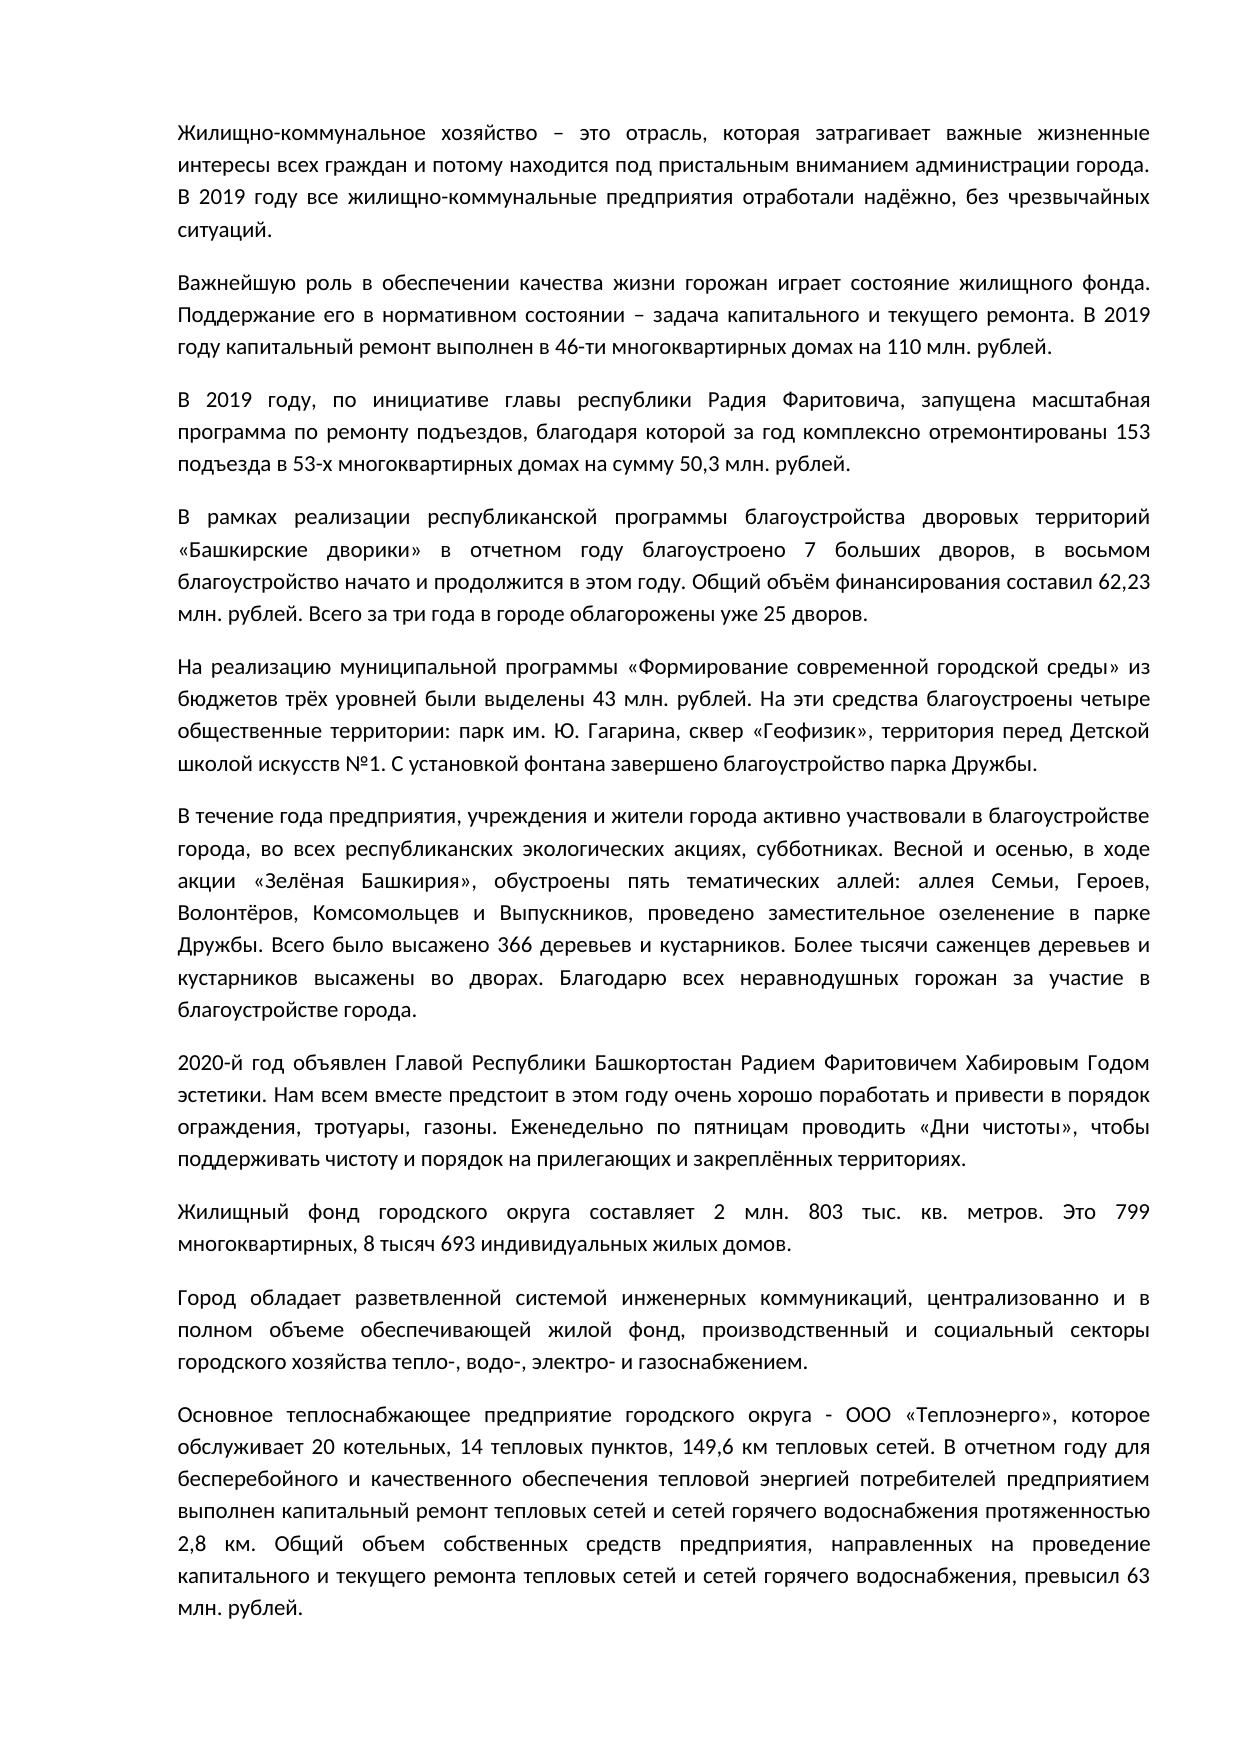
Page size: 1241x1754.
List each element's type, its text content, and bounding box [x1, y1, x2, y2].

text Жилищный фонд городского округа составляет 2 млн. 803 тыс. кв. метров. Это 799 многоквартирных, 8 тысяч 693 индивидуальных жилых домов. [177, 1197, 1152, 1258]
text Основное теплоснабжающее предприятие городского округа - ООО «Теплоэнерго», которое обслуживает 20 котельных, 14 тепловых пунктов, 149,6 км тепловых сетей. В отчетном году для бесперебойного и качественного обеспечения тепловой энергией потребителей предприятием выполнен капитальный ремонт тепловых сетей и сетей горячего водоснабжения протяженностью 2,8 км. Общий объем собственных средств предприятия, направленных на проведение капитального и текущего ремонта тепловых сетей и сетей горячего водоснабжения, превысил 63 млн. рублей. [177, 1400, 1152, 1621]
text На реализацию муниципальной программы «Формирование современной городской среды» из бюджетов трёх уровней были выделены 43 млн. рублей. На эти средства благоустроены четыре общественные территории: парк им. Ю. Гагарина, сквер «Геофизик», территория перед Детской школой искусств №1. С установкой фонтана завершено благоустройство парка Дружбы. [177, 652, 1152, 777]
text В течение года предприятия, учреждения и жители города активно участвовали в благоустройстве города, во всех республиканских экологических акциях, субботниках. Весной и осенью, в ходе акции «Зелёная Башкирия», обустроены пять тематических аллей: аллея Семьи, Героев, Волонтёров, Комсомольцев и Выпускников, проведено заместительное озеленение в парке Дружбы. Всего было высажено 366 деревьев и кустарников. Более тысячи саженцев деревьев и кустарников высажены во дворах. Благодарю всех неравнодушных горожан за участие в благоустройстве города. [177, 802, 1152, 1023]
text 2020-й год объявлен Главой Республики Башкортостан Радием Фаритовичем Хабировым Годом эстетики. Нам всем вместе предстоит в этом году очень хорошо поработать и привести в порядок ограждения, тротуары, газоны. Еженедельно по пятницам проводить «Дни чистоты», чтобы поддерживать чистоту и порядок на прилегающих и закреплённых территориях. [177, 1048, 1152, 1172]
text Город обладает разветвленной системой инженерных коммуникаций, централизованно и в полном объеме обеспечивающей жилой фонд, производственный и социальный секторы городского хозяйства тепло-, водо-, электро- и газоснабжением. [177, 1283, 1152, 1375]
text Важнейшую роль в обеспечении качества жизни горожан играет состояние жилищного фонда. Поддержание его в нормативном состоянии – задача капитального и текущего ремонта. В 2019 году капитальный ремонт выполнен в 46-ти многоквартирных домах на 110 млн. рублей. [177, 268, 1152, 360]
text Жилищно-коммунальное хозяйство – это отрасль, которая затрагивает важные жизненные интересы всех граждан и потому находится под пристальным вниманием администрации города. В 2019 году все жилищно-коммунальные предприятия отработали надёжно, без чрезвычайных ситуаций. [177, 118, 1152, 243]
text В 2019 году, по инициативе главы республики Радия Фаритовича, запущена масштабная программа по ремонту подъездов, благодаря которой за год комплексно отремонтированы 153 подъезда в 53-х многоквартирных домах на сумму 50,3 млн. рублей. [177, 385, 1152, 477]
text В рамках реализации республиканской программы благоустройства дворовых территорий «Башкирские дворики» в отчетном году благоустроено 7 больших дворов, в восьмом благоустройство начато и продолжится в этом году. Общий объём финансирования составил 62,23 млн. рублей. Всего за три года в городе облагорожены уже 25 дворов. [177, 502, 1152, 627]
